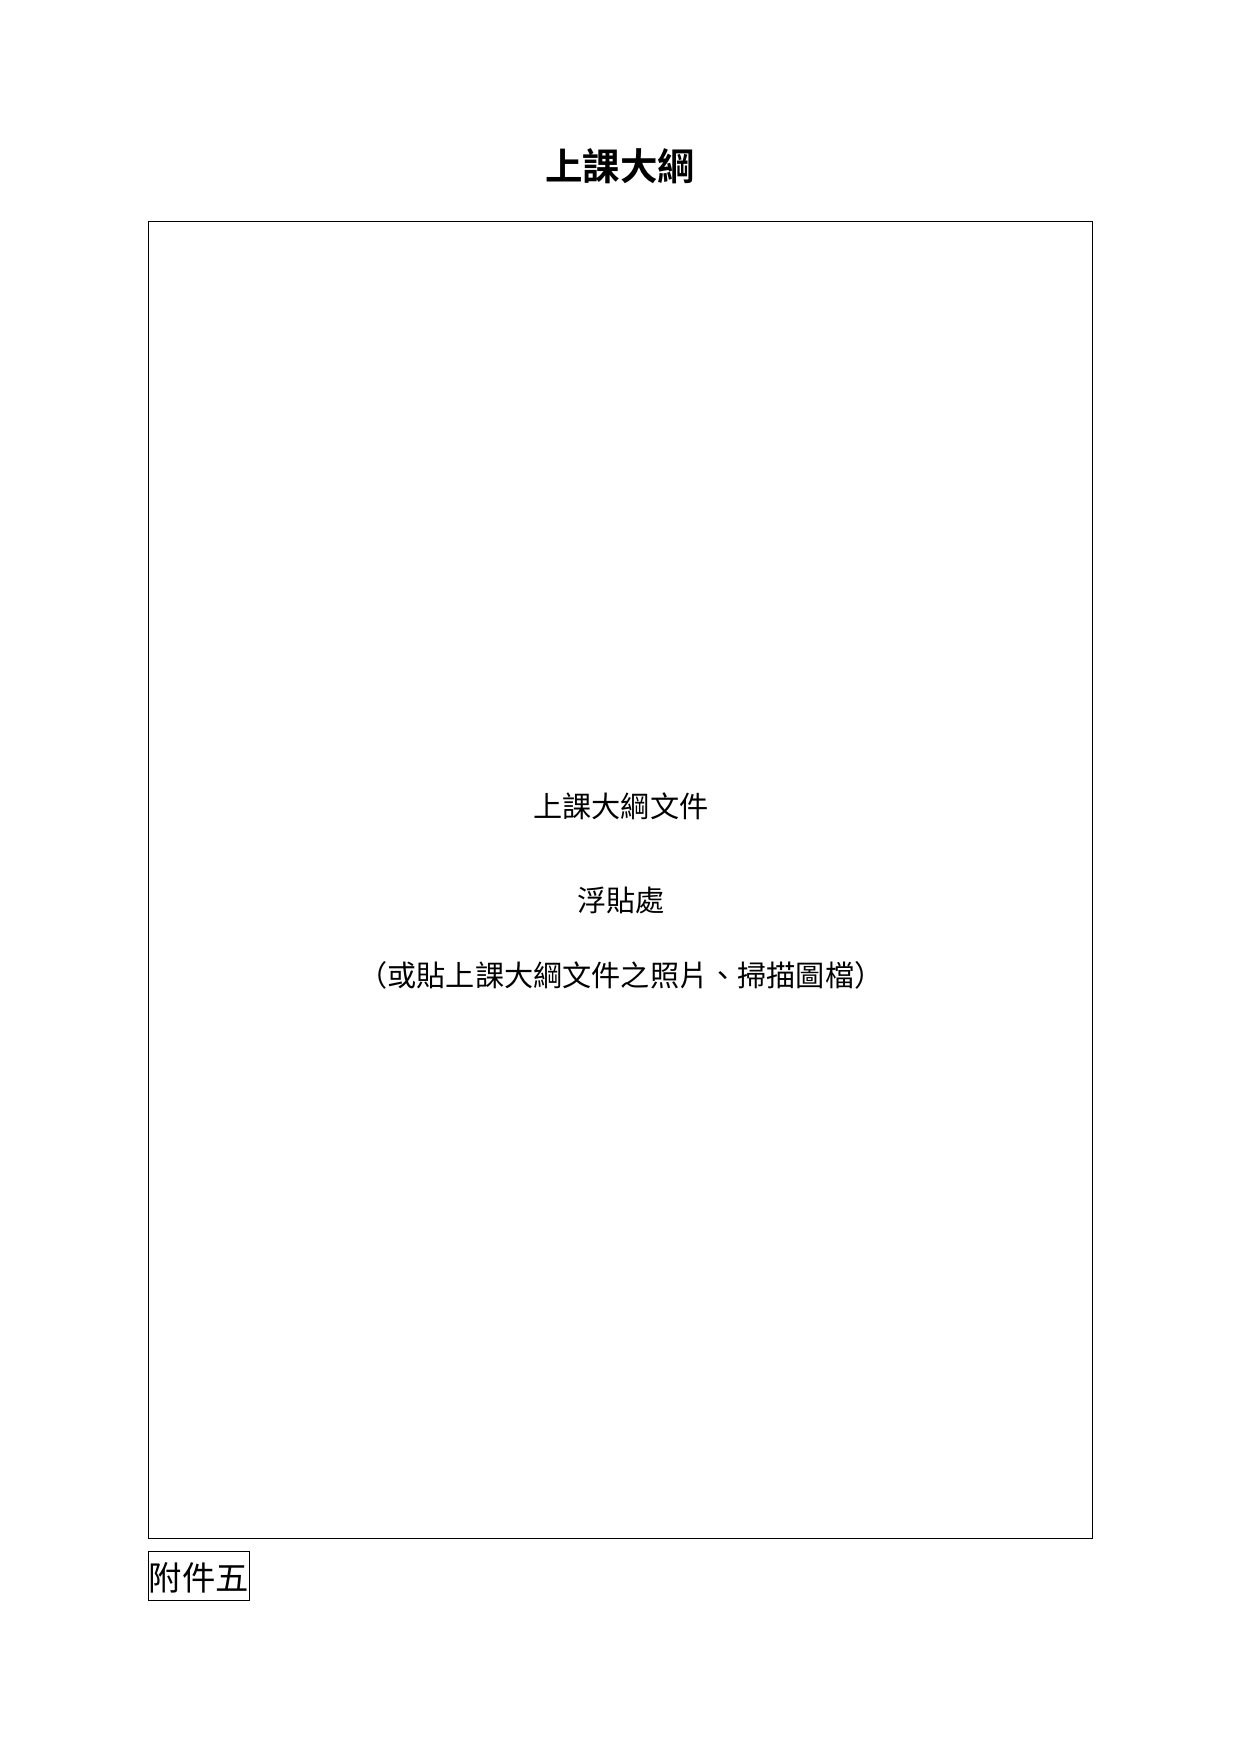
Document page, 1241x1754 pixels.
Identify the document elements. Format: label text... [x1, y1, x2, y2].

table_header 上課大綱文件 浮貼處 （或貼上課大綱文件之照片、掃描圖檔） [149, 222, 1092, 1537]
text 附件五 [148, 1539, 1092, 1613]
text 上課大綱 [148, 127, 1092, 202]
